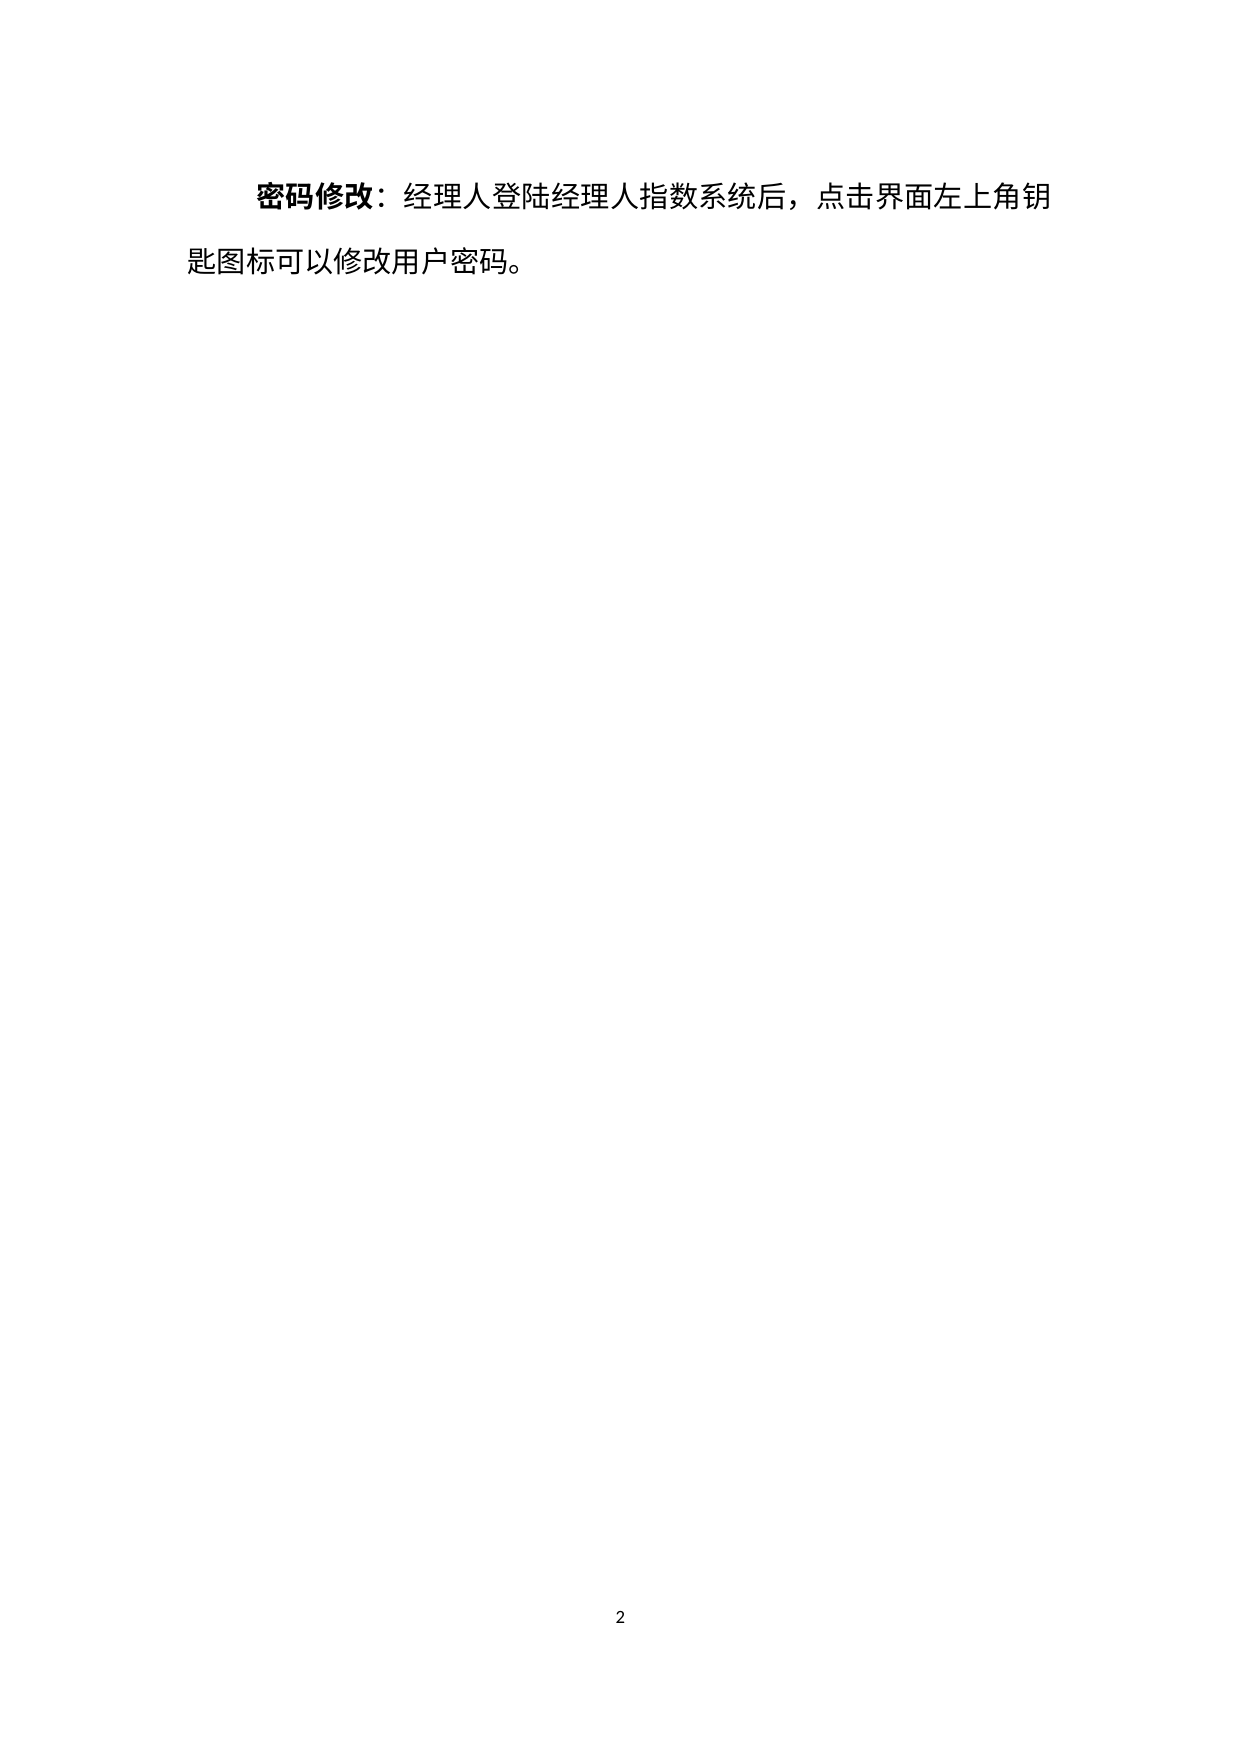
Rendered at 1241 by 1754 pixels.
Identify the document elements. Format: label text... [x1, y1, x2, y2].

text 密码修改：经理人登陆经理人指数系统后，点击界面左上角钥匙图标可以修改用户密码。 [187, 162, 1053, 292]
